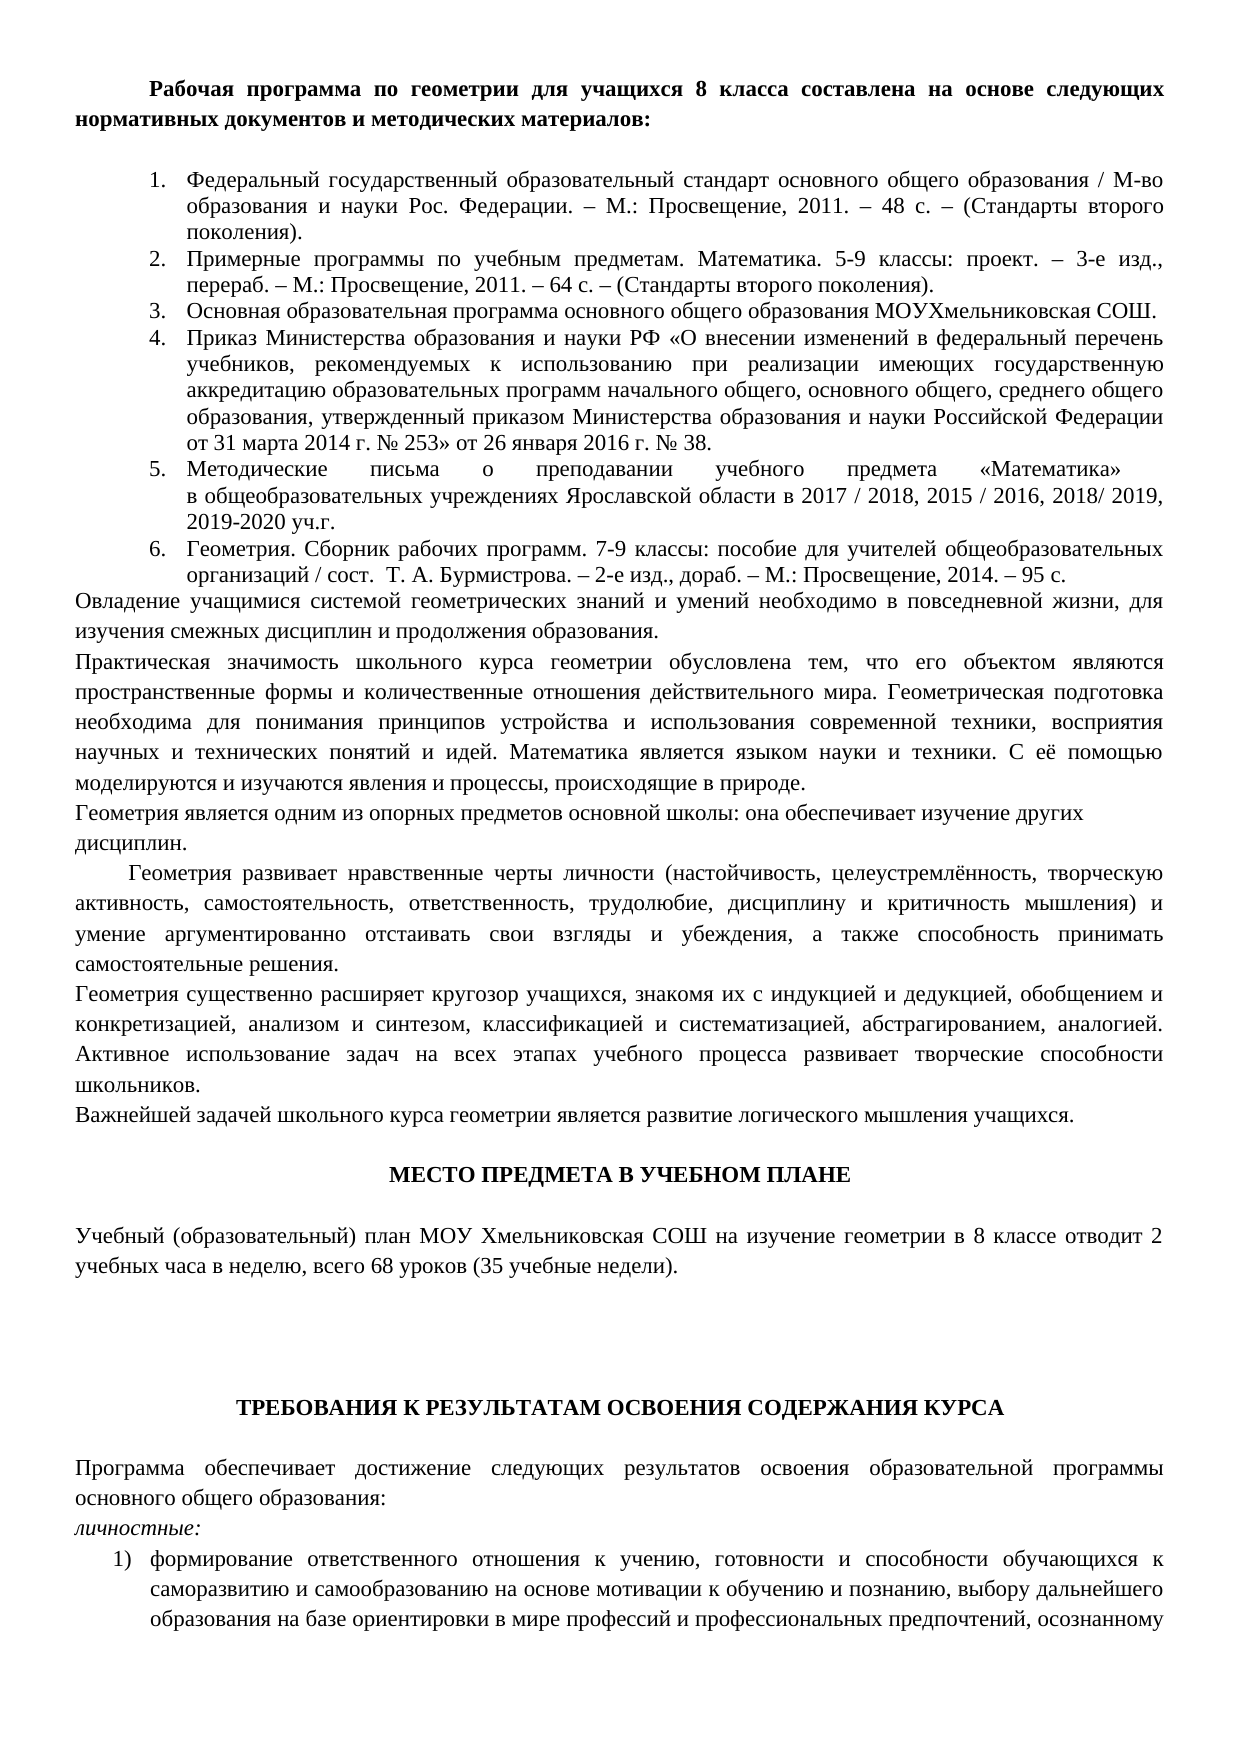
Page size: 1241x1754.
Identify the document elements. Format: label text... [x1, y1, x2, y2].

list Методические письма о преподавании учебного предмета «Математика» в общеобразовательных учреждениях Ярославской области в 2017 / 2018, 2015 / 2016, 2018/ 2019, 2019-2020 уч.г. [149, 456, 1165, 534]
text Практическая значимость школьного курса геометрии обусловлена тем, что его объектом являются пространственные формы и количественные отношения действительного мира. Геометрическая подготовка необходима для понимания принципов устройства и использования современной техники, восприятия научных и технических понятий и идей. Математика является языком науки и техники. С её помощью моделируются и изучаются явления и процессы, происходящие в природе. [75, 648, 1165, 795]
text Геометрия существенно расширяет кругозор учащихся, знакомя их с индукцией и дедукцией, обобщением и конкретизацией, анализом и синтезом, классификацией и систематизацией, абстрагированием, аналогией. Активное использование задач на всех этапах учебного процесса развивает творческие способности школьников. [75, 980, 1165, 1097]
list Приказ Министерства образования и науки РФ «О внесении изменений в федеральный перечень учебников, рекомендуемых к использованию при реализации имеющих государственную аккредитацию образовательных программ начального общего, основного общего, среднего общего образования, утвержденный приказом Министерства образования и науки Российской Федерации от 31 марта 2014 г. № 253» от 26 января 2016 г. № 38. [149, 324, 1165, 456]
text МЕСТО ПРЕДМЕТА В УЧЕБНОМ ПЛАНЕ [75, 1161, 1165, 1188]
text Учебный (образовательный) план МОУ Хмельниковская СОШ на изучение геометрии в 8 классе отводит 2 учебных часа в неделю, всего 68 уроков (35 учебные недели). [75, 1222, 1165, 1278]
list Примерные программы по учебным предметам. Математика. 5-9 классы: проект. – 3-е изд., перераб. – М.: Просвещение, 2011. – 64 с. – (Стандарты второго поколения). [149, 245, 1165, 297]
text ТРЕБОВАНИЯ К РЕЗУЛЬТАТАМ ОСВОЕНИЯ СОДЕРЖАНИЯ КУРСА [75, 1393, 1165, 1420]
list Основная образовательная программа основного общего образования МОУХмельниковская СОШ. [149, 297, 1165, 324]
text Овладение учащимися системой геометрических знаний и умений необходимо в повседневной жизни, для изучения смежных дисциплин и продолжения образования. [75, 587, 1165, 644]
text Важнейшей задачей школьного курса геометрии является развитие логического мышления учащихся. [75, 1101, 1165, 1127]
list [112, 1544, 1165, 1631]
list Геометрия. Сборник рабочих программ. 7-9 классы: пособие для учителей общеобразовательных организаций / сост. Т. А. Бурмистрова. – 2-е изд., дораб. – М.: Просвещение, 2014. – 95 с. [149, 534, 1165, 587]
list Федеральный государственный образовательный стандарт основного общего образования / М-во образования и науки Рос. Федерации. – М.: Просвещение, 2011. – 48 с. – (Стандарты второго поколения). [149, 166, 1165, 245]
text личностные: [75, 1514, 1165, 1541]
text Геометрия является одним из опорных предметов основной школы: она обеспечивает изучение других дисциплин. [75, 799, 1165, 855]
text Программа обеспечивает достижение следующих результатов освоения образовательной программы основного общего образования: [75, 1454, 1165, 1511]
text Рабочая программа по геометрии для учащихся 8 класса составлена на основе следующих нормативных документов и методических материалов: [75, 75, 1165, 132]
text Геометрия развивает нравственные черты личности (настойчивость, целеустремлённость, творческую активность, самостоятельность, ответственность, трудолюбие, дисциплину и критичность мышления) и умение аргументированно отстаивать свои взгляды и убеждения, а также способность принимать самостоятельные решения. [75, 859, 1165, 976]
